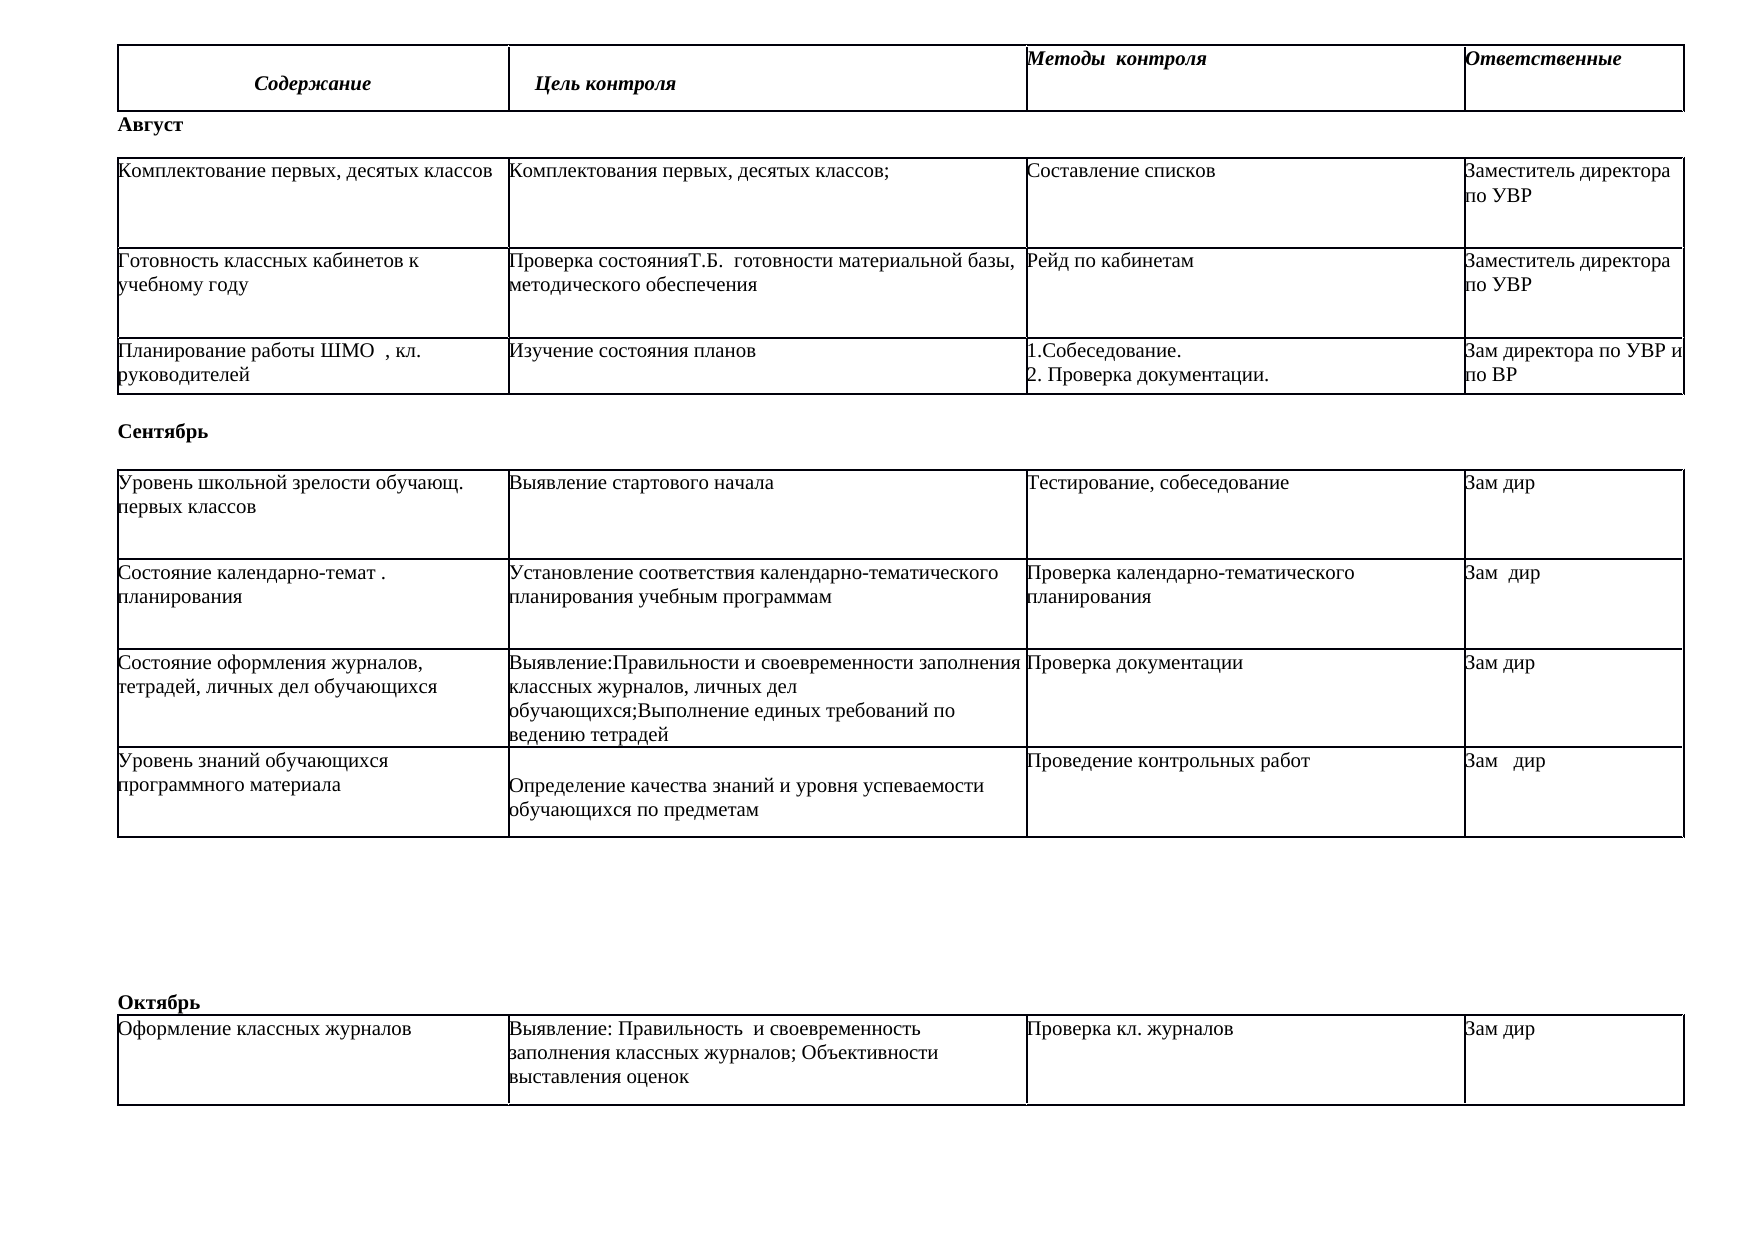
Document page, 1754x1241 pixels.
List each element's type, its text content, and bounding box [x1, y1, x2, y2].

table_header Методы контроля [1026, 46, 1465, 110]
table_header Ответственные [1465, 46, 1683, 110]
table_cell Выявление стартового начала [510, 471, 1026, 558]
table_cell Заместитель директора по УВР [1466, 247, 1683, 337]
table_cell Заместитель директора по УВР [1466, 158, 1683, 247]
table_cell Состояние календарно-темат . планирования [119, 560, 508, 648]
table_header Содержание [119, 46, 508, 110]
table_cell Зам директора по УВР и по ВР [1466, 337, 1683, 393]
table_header Цель контроля [509, 46, 1026, 110]
table_cell Комплектования первых, десятых классов; [510, 159, 1026, 247]
table_cell Проверка календарно-тематического планирования [1028, 560, 1464, 648]
table_cell Выявление:Правильности и своевременности заполнения классных журналов, личных дел обучающихся;Выполнение единых требований по ведению тетрадей [510, 650, 1026, 746]
table_cell Состояние оформления журналов, тетрадей, личных дел обучающихся [119, 650, 508, 746]
table_cell Изучение состояния планов [510, 339, 1026, 393]
table_cell Зам дир [1466, 470, 1683, 558]
table_cell Проверка состоянияТ.Б. готовности материальной базы, методического обеспечения [510, 249, 1026, 337]
table_cell Комплектование первых, десятых классов [119, 159, 508, 247]
table_cell Установление соответствия календарно-тематического планирования учебным программам [510, 560, 1026, 648]
table_cell Оформление классных журналов [119, 1016, 508, 1104]
table_cell Август [118, 110, 1684, 157]
table_cell Зам дир [1466, 648, 1683, 746]
table_cell Рейд по кабинетам [1028, 249, 1464, 337]
table_cell 1.Собеседование. 2. Проверка документации. [1028, 339, 1464, 393]
table_cell Определение качества знаний и уровня успеваемости обучающихся по предметам [510, 748, 1026, 836]
table_cell Уровень школьной зрелости обучающ. первых классов [119, 471, 508, 558]
table_cell Зам дир [1465, 1014, 1684, 1104]
table_cell Проведение контрольных работ [1028, 748, 1464, 836]
table_cell Проверка кл. журналов [1026, 1016, 1465, 1104]
table_cell Выявление: Правильность и своевременность заполнения классных журналов; Объективности выставления оценок [509, 1016, 1026, 1104]
table_cell Уровень знаний обучающихся программного материала [119, 748, 508, 836]
table_cell Составление списков [1028, 159, 1464, 247]
table_cell Октябрь [118, 836, 1684, 1014]
table_cell Проверка документации [1028, 650, 1464, 746]
table_cell Готовность классных кабинетов к учебному году [119, 249, 508, 337]
table_cell Планирование работы ШМО , кл. руководителей [119, 339, 508, 393]
table_cell Зам дир [1466, 746, 1683, 836]
table_cell Сентябрь [118, 393, 1684, 468]
table_cell Зам дир [1466, 558, 1683, 648]
table_cell Тестирование, собеседование [1028, 471, 1464, 558]
